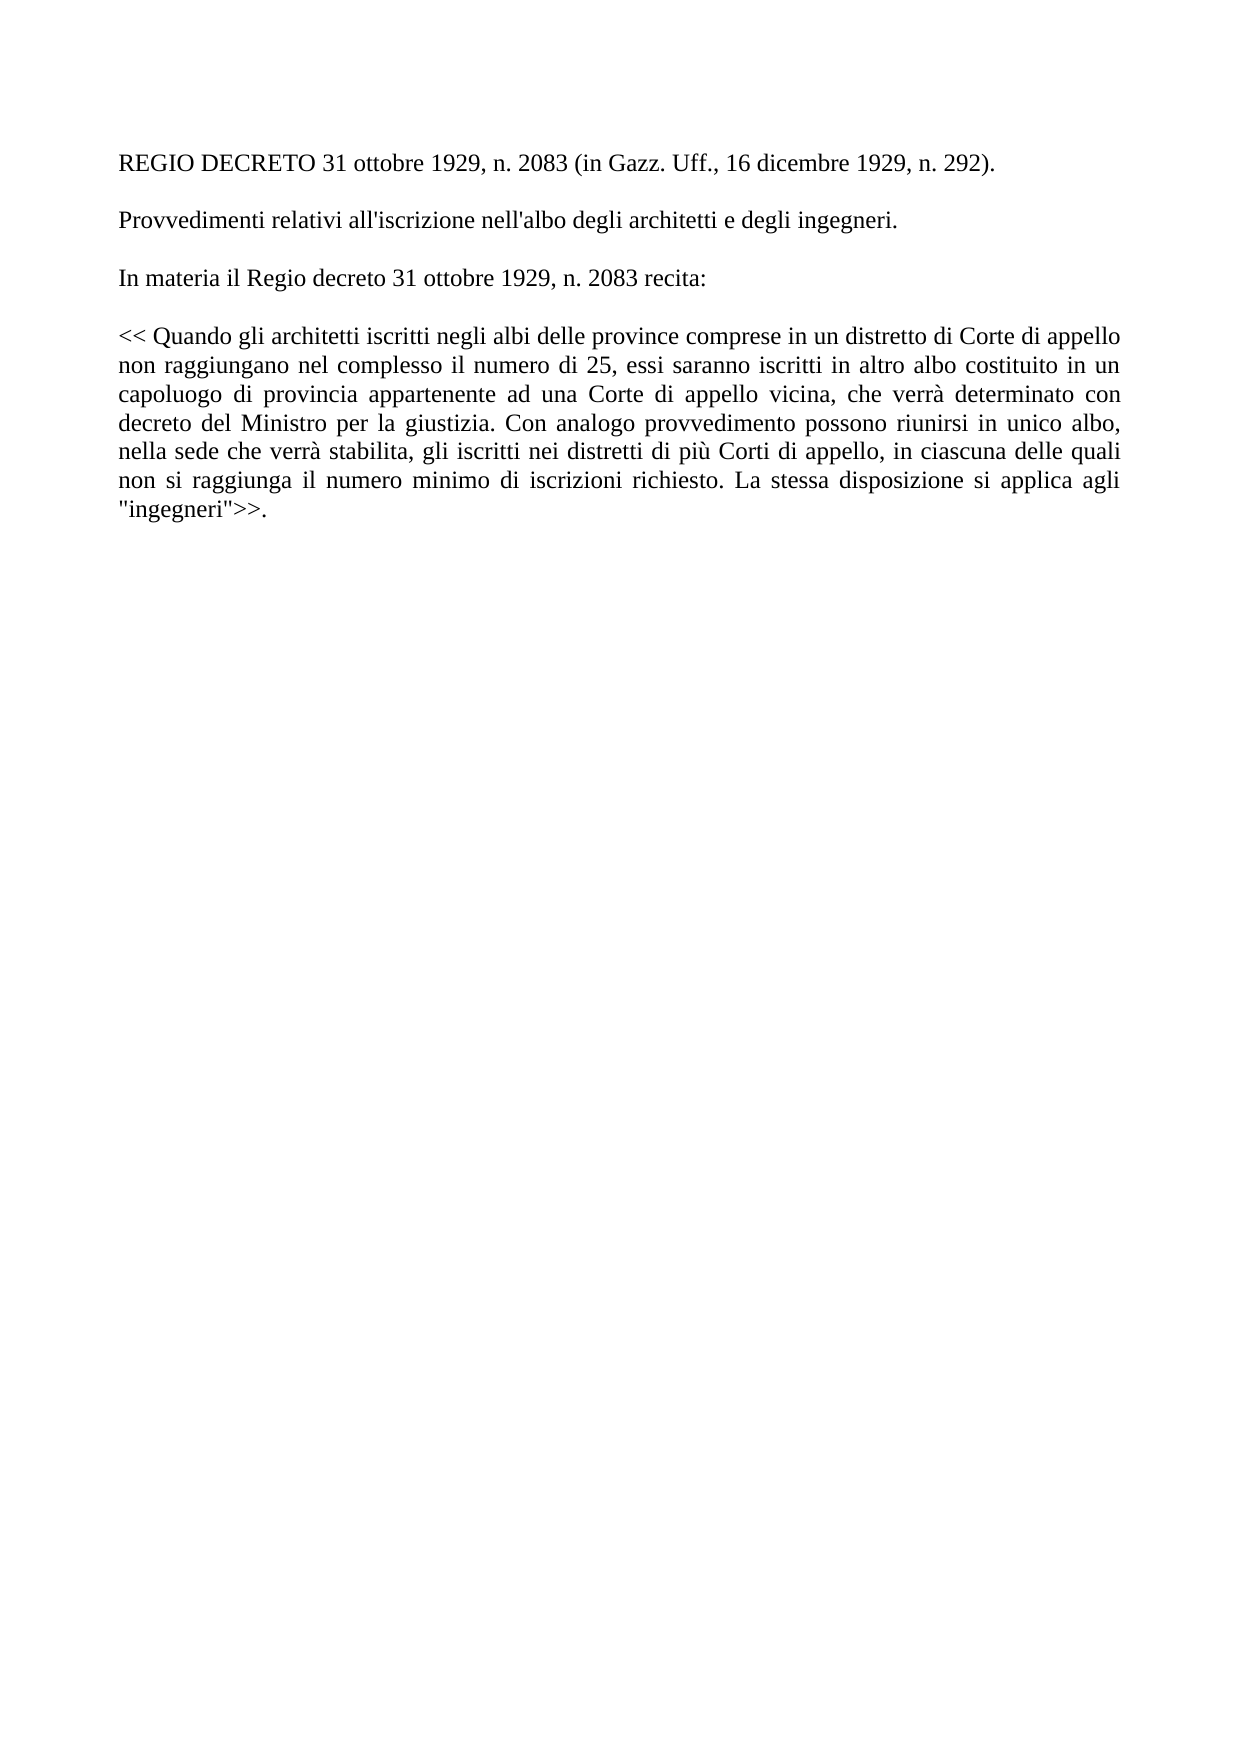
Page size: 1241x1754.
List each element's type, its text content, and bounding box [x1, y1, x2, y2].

text REGIO DECRETO 31 ottobre 1929, n. 2083 (in Gazz. Uff., 16 dicembre 1929, n. 292). [118, 148, 1122, 176]
text << Quando gli architetti iscritti negli albi delle province comprese in un distretto di Corte di appello non raggiungano nel complesso il numero di 25, essi saranno iscritti in altro albo costituito in un capoluogo di provincia appartenente ad una Corte di appello vicina, che verrà determinato con decreto del Ministro per la giustizia. Con analogo provvedimento possono riunirsi in unico albo, nella sede che verrà stabilita, gli iscritti nei distretti di più Corti di appello, in ciascuna delle quali non si raggiunga il numero minimo di iscrizioni richiesto. La stessa disposizione si applica agli "ingegneri">>. [118, 321, 1122, 523]
text Provvedimenti relativi all'iscrizione nell'albo degli architetti e degli ingegneri. [118, 206, 1122, 234]
text In materia il Regio decreto 31 ottobre 1929, n. 2083 recita: [118, 263, 1122, 292]
